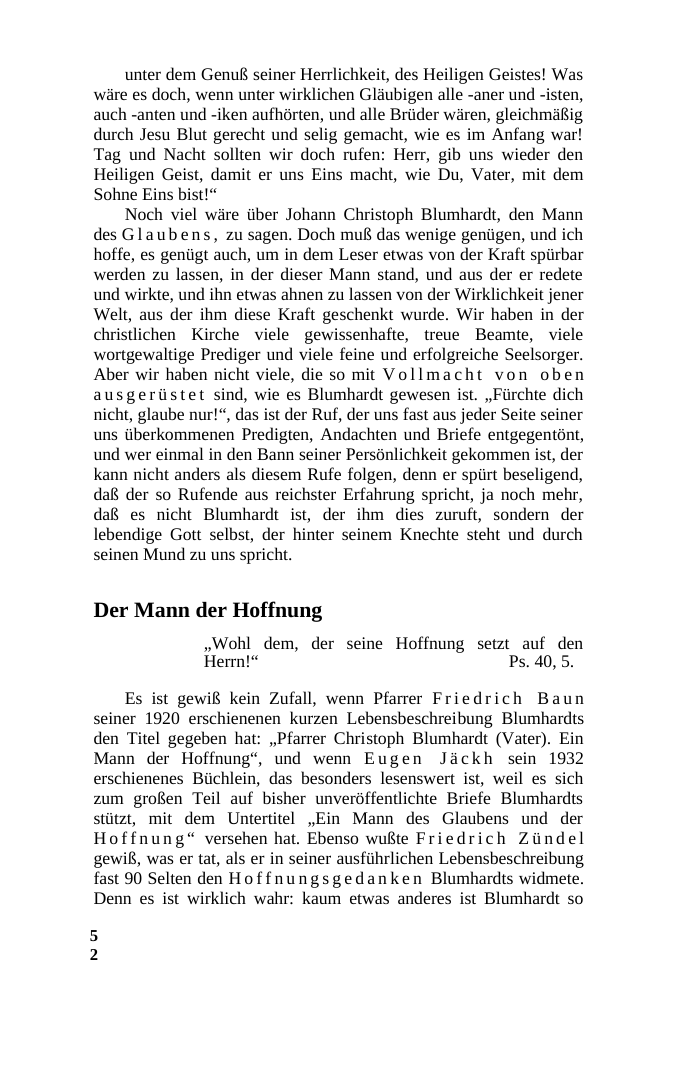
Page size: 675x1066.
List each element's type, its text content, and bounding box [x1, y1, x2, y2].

text „Wohl dem, der seine Hoffnung setzt auf den Herrn!“ Ps. 40, 5. [204, 635, 584, 671]
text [93, 688, 584, 908]
subtitle Der Mann der Hoffnung [93, 600, 584, 622]
text Noch viel wäre über Johann Christoph Blumhardt, den Mann des Glaubens, zu sagen. Doch muß das wenige genügen, und ich hoffe, es genügt auch, um in dem Leser etwas von der Kraft spürbar werden zu lassen, in der dieser Mann stand, und aus der er redete und wirkte, und ihn etwas ahnen zu lassen von der Wirklichkeit jener Welt, aus der ihm diese Kraft geschenkt wurde. Wir haben in der christlichen Kirche viele gewissenhafte, treue Beamte, viele wortgewaltige Prediger und viele feine und erfolgreiche Seelsorger. Aber wir haben nicht viele, die so mit Vollmacht von oben ausgerüstet sind, wie es Blumhardt gewesen ist. „Fürchte dich nicht, glaube nur!“, das ist der Ruf, der uns fast aus jeder Seite seiner uns überkommenen Predigten, Andachten und Briefe entgegentönt, und wer einmal in den Bann seiner Persönlichkeit gekommen ist, der kann nicht anders als diesem Rufe folgen, denn er spürt beseligend, daß der so Rufende aus reichster Erfahrung spricht, ja noch mehr, daß es nicht Blumhardt ist, der ihm dies zuruft, sondern der lebendige Gott selbst, der hinter seinem Knechte steht und durch seinen Mund zu uns spricht. [93, 204, 584, 564]
text unter dem Genuß seiner Herrlichkeit, des Heiligen Geistes! Was wäre es doch, wenn unter wirklichen Gläubigen alle -aner und -isten, auch -anten und -iken aufhörten, und alle Brüder wären, gleichmäßig durch Jesu Blut gerecht und selig gemacht, wie es im Anfang war! Tag und Nacht sollten wir doch rufen: Herr, gib uns wieder den Heiligen Geist, damit er uns Eins macht, wie Du, Vater, mit dem Sohne Eins bist!“ [93, 64, 584, 204]
